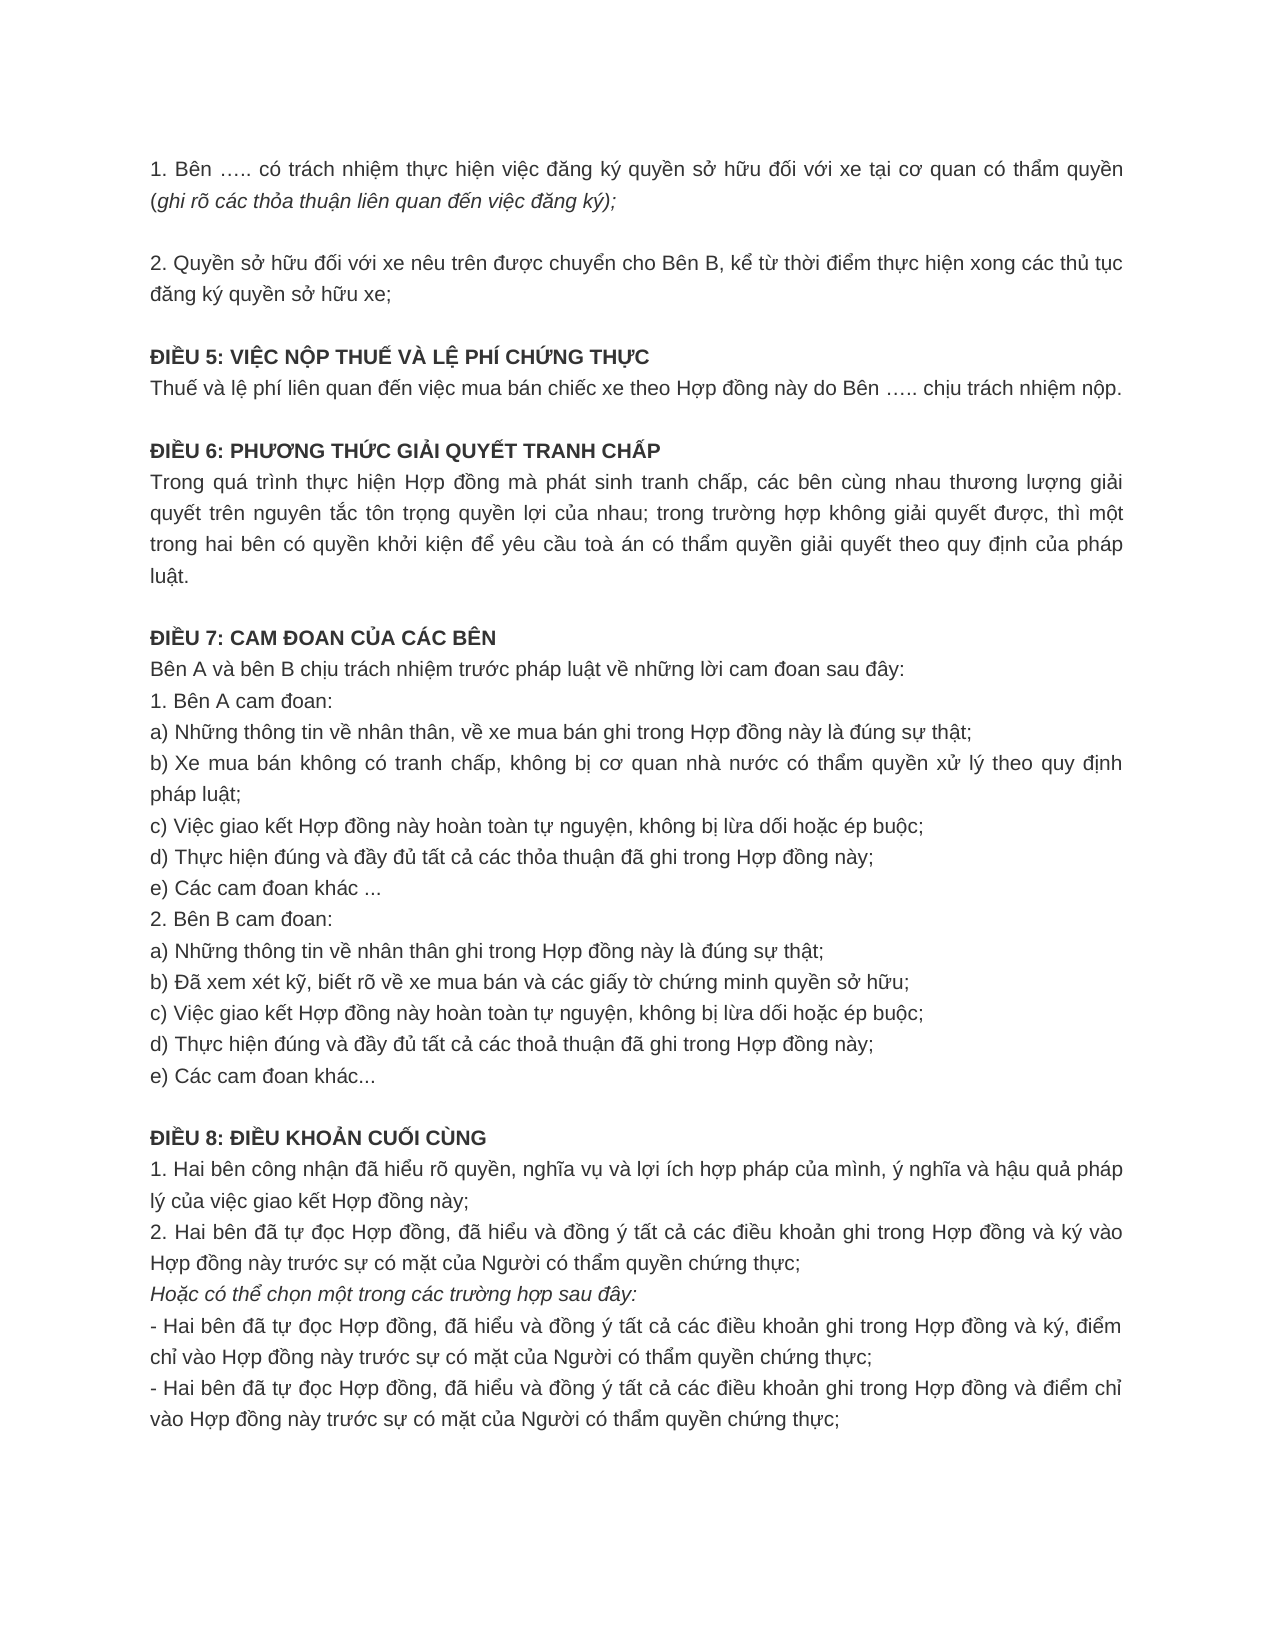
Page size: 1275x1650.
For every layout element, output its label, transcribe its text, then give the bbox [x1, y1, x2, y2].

text - Hai bên đã tự đọc Hợp đồng, đã hiểu và đồng ý tất cả các điều khoản ghi trong Hợp đồng và ký, điểm chỉ vào Hợp đồng này trước sự có mặt của Người có thẩm quyền chứng thực; [150, 1306, 1125, 1369]
text Thuế và lệ phí liên quan đến việc mua bán chiếc xe theo Hợp đồng này do Bên ….. chịu trách nhiệm nộp. [150, 369, 1125, 400]
text c) Việc giao kết Hợp đồng này hoàn toàn tự nguyện, không bị lừa dối hoặc ép buộc; [150, 994, 1125, 1025]
text 1. Bên ….. có trách nhiệm thực hiện việc đăng ký quyền sở hữu đối với xe tại cơ quan có thẩm quyền (ghi rõ các thỏa thuận liên quan đến việc đăng ký); [150, 150, 1125, 212]
text d) Thực hiện đúng và đầy đủ tất cả các thoả thuận đã ghi trong Hợp đồng này; [150, 1025, 1125, 1056]
text b) Đã xem xét kỹ, biết rõ về xe mua bán và các giấy tờ chứng minh quyền sở hữu; [150, 962, 1125, 994]
text Bên A và bên B chịu trách nhiệm trước pháp luật về những lời cam đoan sau đây: [150, 650, 1125, 681]
text 1. Bên A cam đoan: [150, 681, 1125, 712]
text e) Các cam đoan khác... [150, 1056, 1125, 1087]
text b) Xe mua bán không có tranh chấp, không bị cơ quan nhà nước có thẩm quyền xử lý theo quy định pháp luật; [150, 744, 1125, 806]
text a) Những thông tin về nhân thân, về xe mua bán ghi trong Hợp đồng này là đúng sự thật; [150, 712, 1125, 744]
text 2. Quyền sở hữu đối với xe nêu trên được chuyển cho Bên B, kể từ thời điểm thực hiện xong các thủ tục đăng ký quyền sở hữu xe; [150, 244, 1125, 306]
text Trong quá trình thực hiện Hợp đồng mà phát sinh tranh chấp, các bên cùng nhau thương lượng giải quyết trên nguyên tắc tôn trọng quyền lợi của nhau; trong trường hợp không giải quyết được, thì một trong hai bên có quyền khởi kiện để yêu cầu toà án có thẩm quyền giải quyết theo quy định của pháp luật. [150, 462, 1125, 587]
text e) Các cam đoan khác ... [150, 869, 1125, 900]
text ĐIỀU 5: VIỆC NỘP THUẾ VÀ LỆ PHÍ CHỨNG THỰC [150, 337, 1125, 369]
text ĐIỀU 7: CAM ĐOAN CỦA CÁC BÊN [150, 619, 1125, 650]
text a) Những thông tin về nhân thân ghi trong Hợp đồng này là đúng sự thật; [150, 931, 1125, 962]
text d) Thực hiện đúng và đầy đủ tất cả các thỏa thuận đã ghi trong Hợp đồng này; [150, 837, 1125, 869]
text 1. Hai bên công nhận đã hiểu rõ quyền, nghĩa vụ và lợi ích hợp pháp của mình, ý nghĩa và hậu quả pháp lý của việc giao kết Hợp đồng này; [150, 1150, 1125, 1212]
text - Hai bên đã tự đọc Hợp đồng, đã hiểu và đồng ý tất cả các điều khoản ghi trong Hợp đồng và điểm chỉ vào Hợp đồng này trước sự có mặt của Người có thẩm quyền chứng thực; [150, 1369, 1125, 1431]
text ĐIỀU 8: ĐIỀU KHOẢN CUỐI CÙNG [150, 1119, 1125, 1150]
text ĐIỀU 6: PHƯƠNG THỨC GIẢI QUYẾT TRANH CHẤP [150, 431, 1125, 462]
text 2. Bên B cam đoan: [150, 900, 1125, 931]
text c) Việc giao kết Hợp đồng này hoàn toàn tự nguyện, không bị lừa dối hoặc ép buộc; [150, 806, 1125, 837]
text 2. Hai bên đã tự đọc Hợp đồng, đã hiểu và đồng ý tất cả các điều khoản ghi trong Hợp đồng và ký vào Hợp đồng này trước sự có mặt của Người có thẩm quyền chứng thực; [150, 1212, 1125, 1275]
text Hoặc có thể chọn một trong các trường hợp sau đây: [150, 1275, 1125, 1306]
